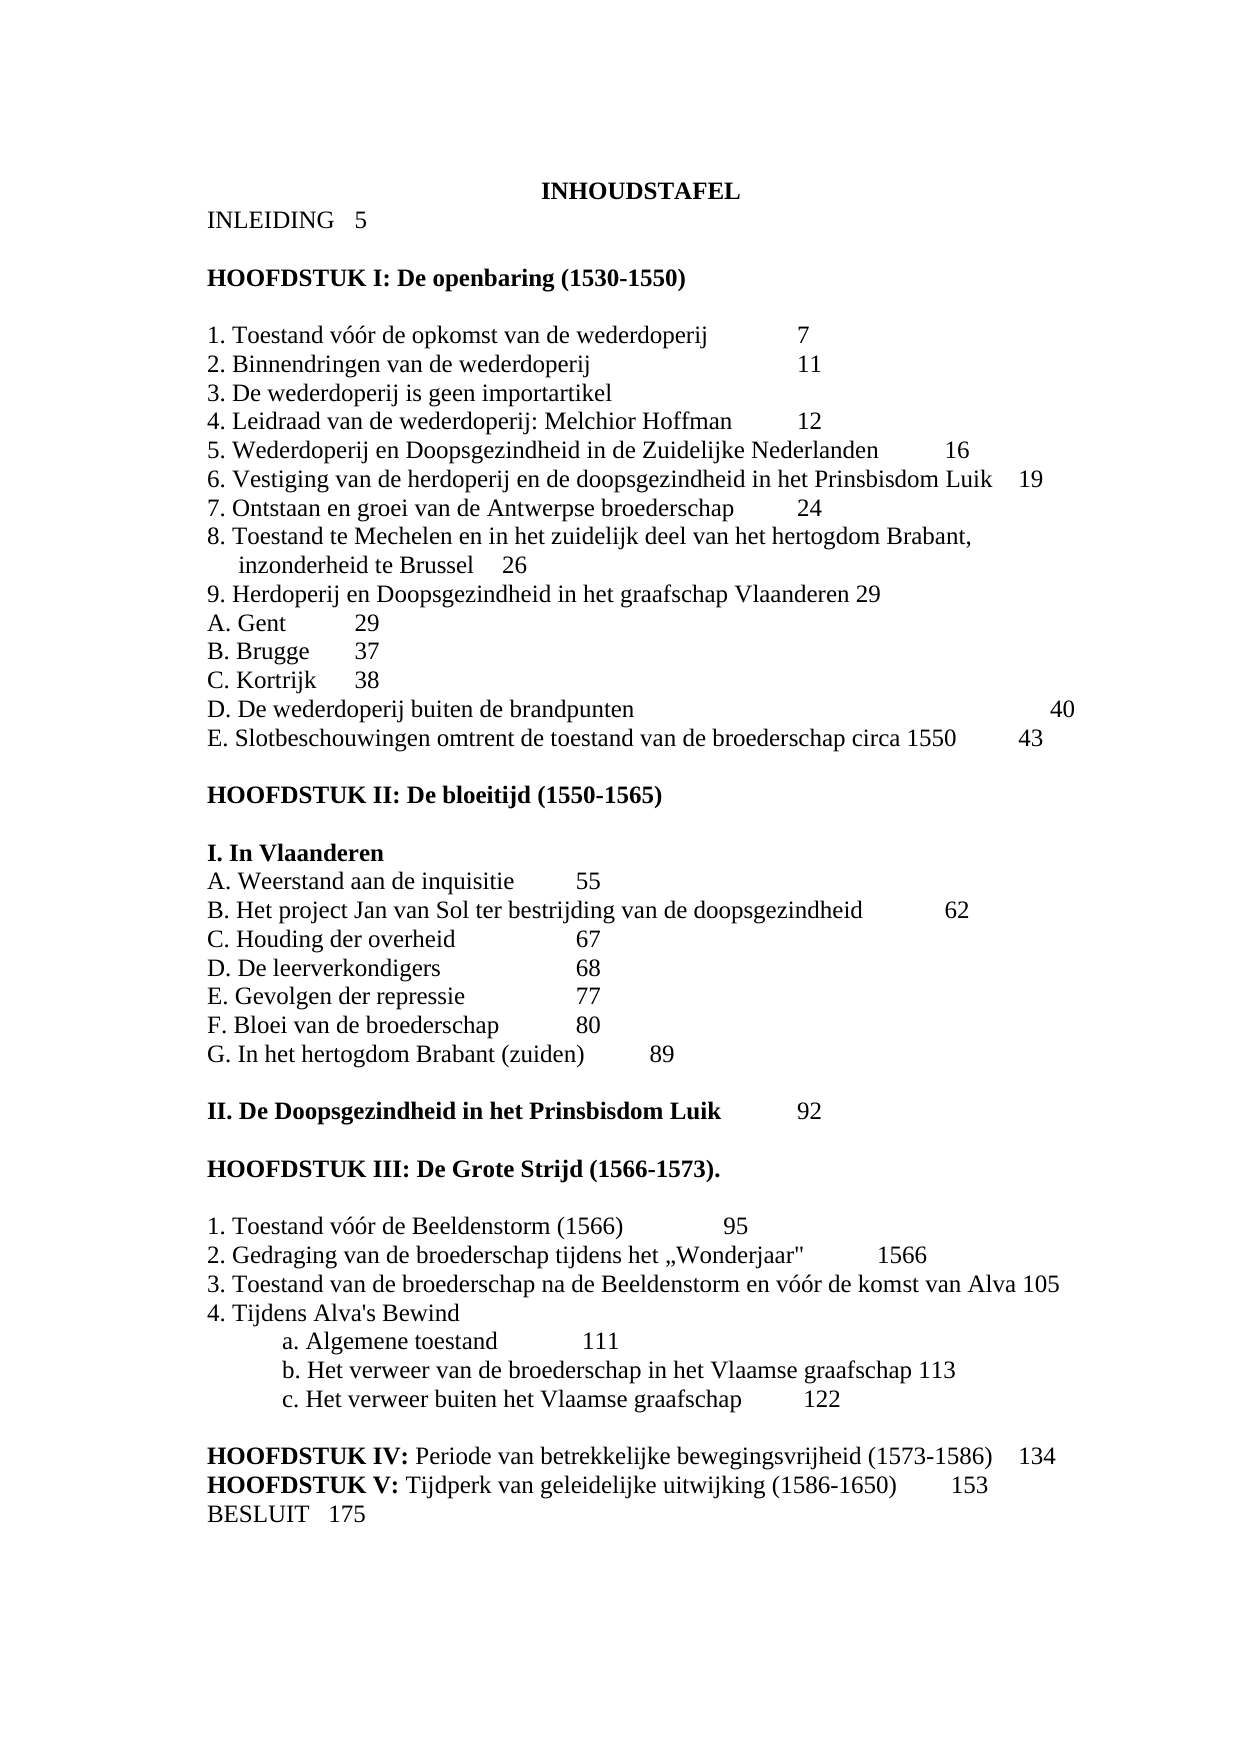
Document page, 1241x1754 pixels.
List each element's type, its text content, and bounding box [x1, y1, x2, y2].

text F. Bloei van de broederschap 80 [207, 1010, 1075, 1039]
text 1. Toestand vóór de opkomst van de wederdoperij 7 [207, 320, 1075, 349]
text A. Gent 29 [207, 608, 1075, 636]
text 9. Herdoperij en Doopsgezindheid in het graafschap Vlaanderen 29 [207, 579, 1075, 608]
text B. Het project Jan van Sol ter bestrijding van de doopsgezindheid 62 [207, 895, 1075, 924]
text C. Houding der overheid 67 [207, 924, 1075, 953]
text HOOFDSTUK II: De bloeitijd (1550-1565) [207, 780, 1075, 809]
text BESLUIT 175 [207, 1499, 1075, 1528]
text 3. Toestand van de broederschap na de Beeldenstorm en vóór de komst van Alva 105 [207, 1269, 1075, 1298]
text A. Weerstand aan de inquisitie 55 [207, 866, 1075, 895]
text 2. Gedraging van de broederschap tijdens het „Wonderjaar" 1566 [207, 1240, 1075, 1269]
text 4. Tijdens Alva's Bewind [207, 1298, 1075, 1326]
text 7. Ontstaan en groei van de Antwerpse broederschap 24 [207, 493, 1075, 521]
text 8. Toestand te Mechelen en in het zuidelijk deel van het hertogdom Brabant, [207, 521, 1075, 550]
text D. De wederdoperij buiten de brandpunten 40 E. Slotbeschouwingen omtrent de toestand van de broederschap circa 1550 43 [207, 694, 1075, 751]
text 4. Leidraad van de wederdoperij: Melchior Hoffman 12 [207, 406, 1075, 435]
text 5. Wederdoperij en Doopsgezindheid in de Zuidelijke Nederlanden 16 [207, 435, 1075, 464]
text INHOUDSTAFEL [207, 176, 1075, 205]
text B. Brugge 37 [207, 636, 1075, 665]
text HOOFDSTUK IV: Periode van betrekkelijke bewegingsvrijheid (1573-1586) 134 [207, 1441, 1075, 1470]
text E. Gevolgen der repressie 77 [207, 981, 1075, 1010]
text a. Algemene toestand 111 [207, 1326, 1075, 1355]
text I. In Vlaanderen [207, 838, 1075, 866]
text HOOFDSTUK III: De Grote Strijd (1566-1573). [207, 1154, 1075, 1183]
text 1. Toestand vóór de Beeldenstorm (1566) 95 [207, 1211, 1075, 1240]
text inzonderheid te Brussel 26 [207, 550, 1075, 579]
text G. In het hertogdom Brabant (zuiden) 89 [207, 1039, 1075, 1068]
text HOOFDSTUK V: Tijdperk van geleidelijke uitwijking (1586-1650) 153 [207, 1470, 1075, 1499]
text 2. Binnendringen van de wederdoperij 11 [207, 349, 1075, 378]
text II. De Doopsgezindheid in het Prinsbisdom Luik 92 [207, 1096, 1075, 1125]
text b. Het verweer van de broederschap in het Vlaamse graafschap 113 [207, 1355, 1075, 1384]
text D. De leerverkondigers 68 [207, 953, 1075, 981]
text C. Kortrijk 38 [207, 665, 1075, 694]
text c. Het verweer buiten het Vlaamse graafschap 122 [207, 1384, 1075, 1413]
text 3. De wederdoperij is geen importartikel [207, 378, 1075, 406]
text 6. Vestiging van de herdoperij en de doopsgezindheid in het Prinsbisdom Luik 19 [207, 464, 1075, 493]
text INLEIDING 5 [207, 205, 1075, 234]
text HOOFDSTUK I: De openbaring (1530-1550) [207, 263, 1075, 291]
